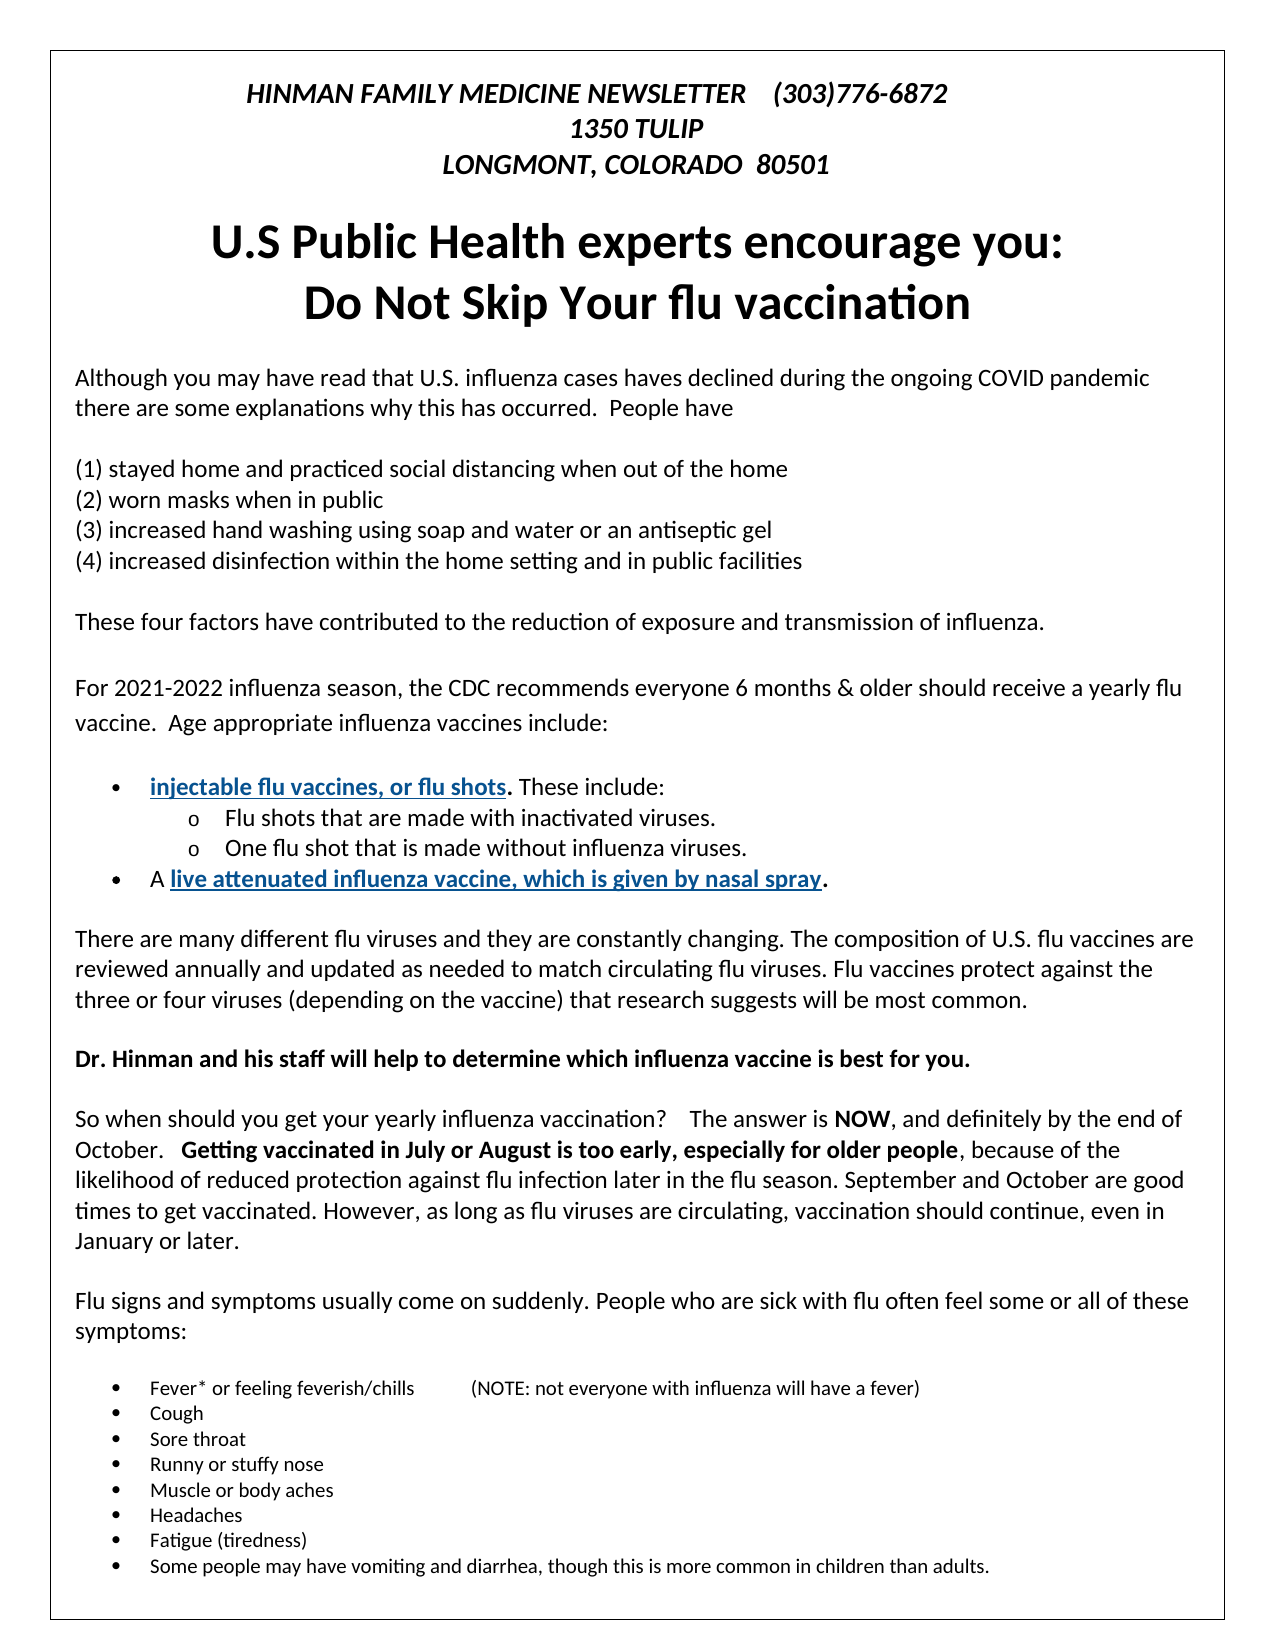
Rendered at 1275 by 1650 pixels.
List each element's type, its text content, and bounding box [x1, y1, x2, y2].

list Some people may have vomiting and diarrhea, though this is more common in children than adults. [112, 1553, 1200, 1578]
list Flu shots that are made with inactivated viruses. [187, 802, 1200, 833]
text Do Not Skip Your flu vaccination [75, 271, 1200, 332]
text (3) increased hand washing using soap and water or an antiseptic gel [75, 515, 1200, 545]
text Although you may have read that U.S. influenza cases haves declined during the ongoing COVID pandemic there are some explanations why this has occurred. People have [75, 362, 1200, 423]
list Headaches [112, 1502, 1200, 1528]
text These four factors have contributed to the reduction of exposure and transmission of influenza. [75, 606, 1200, 637]
text So when should you get your yearly influenza vaccination? The answer is NOW, and definitely by the end of October. Getting vaccinated in July or August is too early, especially for older people, because of the likelihood of reduced protection against flu infection later in the flu season. September and October are good times to get vaccinated. However, as long as flu viruses are circulating, vaccination should continue, even in January or later. [75, 1103, 1200, 1256]
list injectable flu vaccines, or flu shots. These include: [112, 772, 1200, 802]
text There are many different flu viruses and they are constantly changing. The composition of U.S. flu vaccines are reviewed annually and updated as needed to match circulating flu viruses. Flu vaccines protect against the three or four viruses (depending on the vaccine) that research suggests will be most common. [75, 923, 1200, 1014]
list Fatigue (tiredness) [112, 1528, 1200, 1553]
text Dr. Hinman and his staff will help to determine which influenza vaccine is best for you. [75, 1043, 1200, 1074]
list A live attenuated influenza vaccine, which is given by nasal spray. [112, 863, 1200, 894]
text (1) stayed home and practiced social distancing when out of the home [75, 454, 1200, 484]
list Muscle or body aches [112, 1477, 1200, 1502]
text For 2021-2022 influenza season, the CDC recommends everyone 6 months & older should receive a yearly flu vaccine. Age appropriate influenza vaccines include: [75, 672, 1200, 738]
list Runny or stuffy nose [112, 1451, 1200, 1477]
list One flu shot that is made without influenza viruses. [187, 833, 1200, 863]
text (4) increased disinfection within the home setting and in public facilities [75, 545, 1200, 576]
text Flu signs and symptoms usually come on suddenly. People who are sick with flu often feel some or all of these symptoms: [75, 1285, 1200, 1346]
list Cough [112, 1401, 1200, 1426]
list Sore throat [112, 1426, 1200, 1451]
list Fever* or feeling feverish/chills (NOTE: not everyone with influenza will have a fever) [112, 1375, 1200, 1401]
text (2) worn masks when in public [75, 484, 1200, 515]
text U.S Public Health experts encourage you: [75, 209, 1200, 271]
